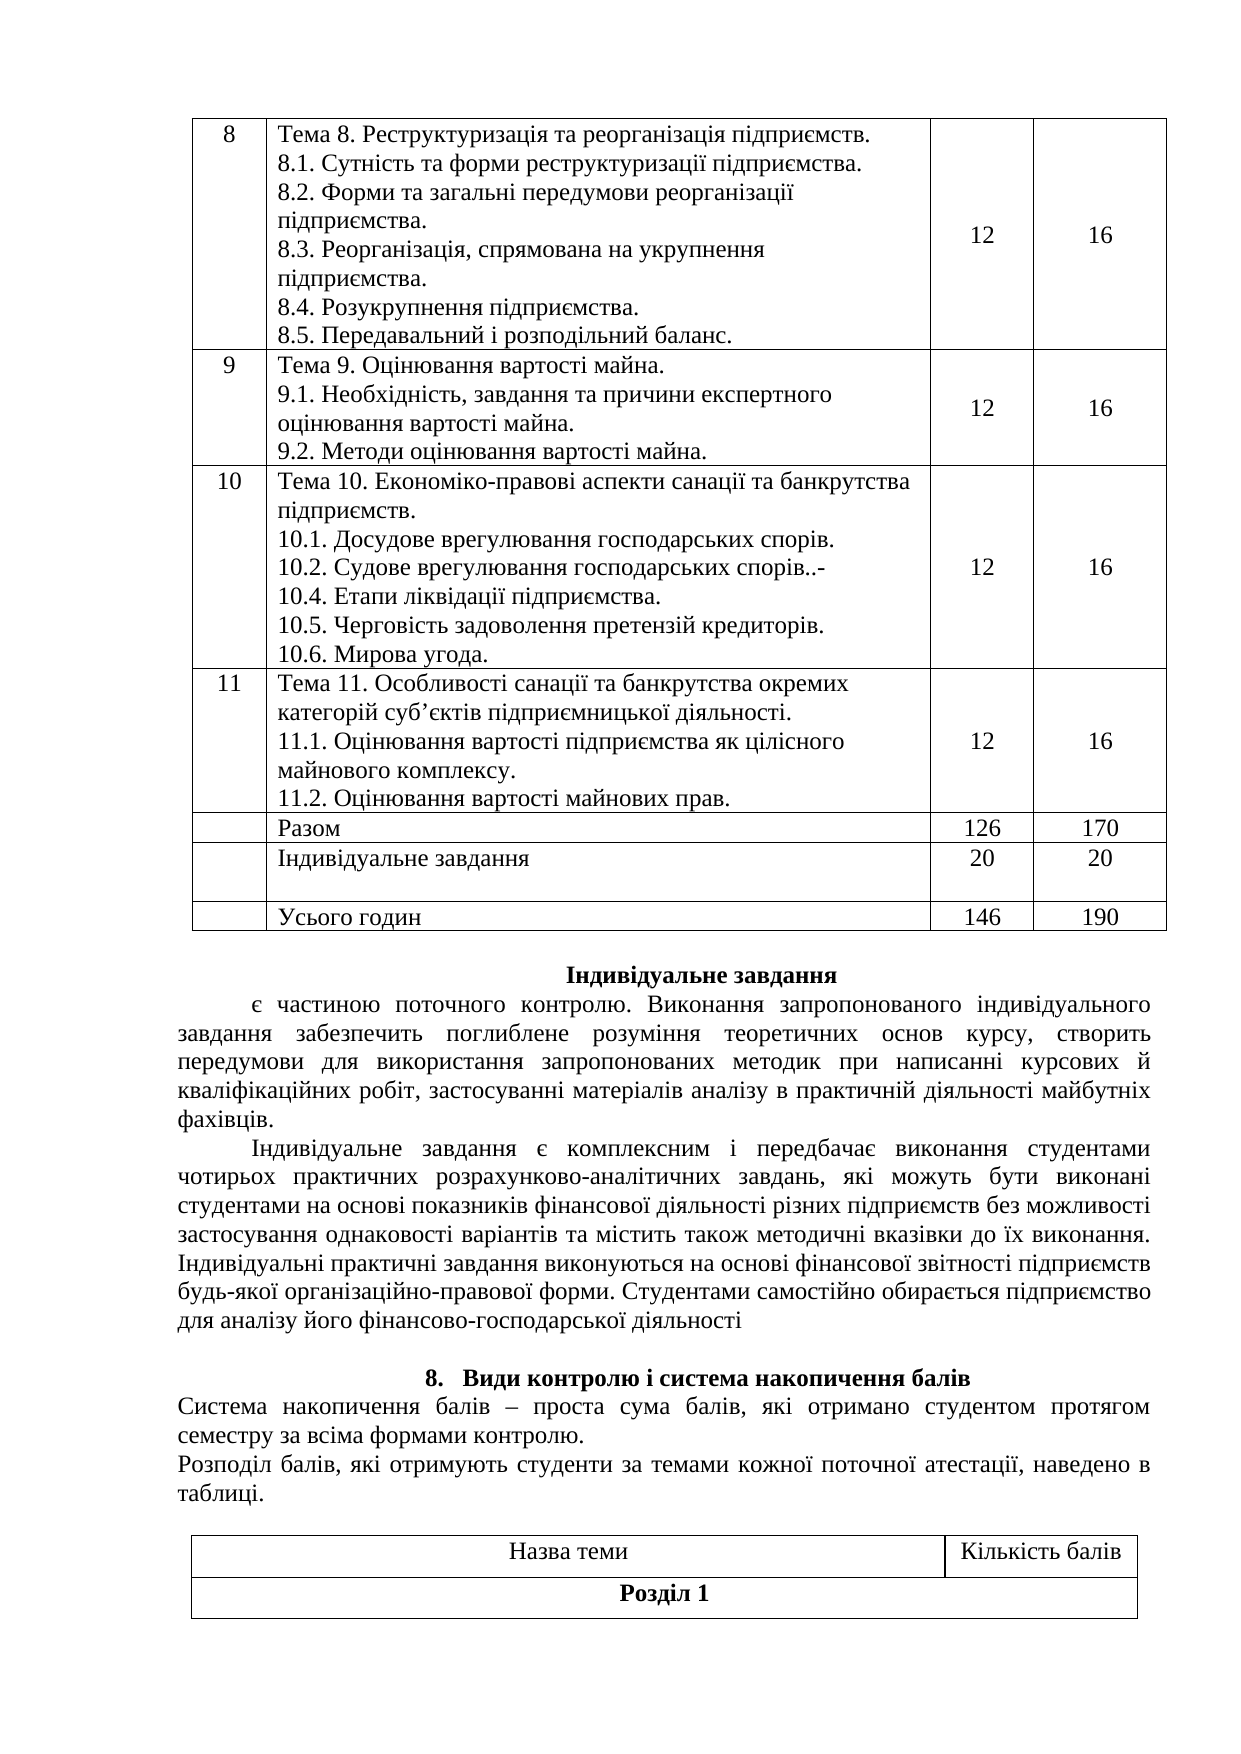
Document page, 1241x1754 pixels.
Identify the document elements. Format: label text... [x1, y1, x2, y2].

table_cell Розділ 1 [192, 1578, 1137, 1618]
table_cell 126 [931, 813, 1033, 842]
table_header Назва теми [192, 1536, 944, 1577]
table_cell 12 [931, 350, 1033, 465]
table_cell 16 [1034, 350, 1166, 465]
table_cell Разом [267, 813, 930, 842]
table_cell 11 [193, 669, 266, 812]
table_cell 8 [193, 119, 266, 349]
table_cell Тема 9. Оцінювання вартості майна. 9.1. Необхідність, завдання та причини експертного оцінювання вартості майна. 9.2. Методи оцінювання вартості майна. [267, 350, 930, 465]
list Види контролю і система накопичення балів [244, 1363, 1152, 1391]
text Розподіл балів, які отримують студенти за темами кожної поточної атестації, наведено в таблиці. [177, 1449, 1152, 1506]
table_cell [193, 902, 266, 930]
list є частиною поточного контролю. Виконання запропонованого індивідуального завдання забезпечить поглиблене розуміння теоретичних основ курсу, створить передумови для використання запропонованих методик при написанні курсових й кваліфікаційних робіт, застосуванні матеріалів аналізу в практичній діяльності майбутніх фахівців. [177, 989, 1152, 1133]
text Система накопичення балів – проста сума балів, які отримано студентом протягом семестру за всіма формами контролю. [177, 1391, 1152, 1449]
table_cell 16 [1034, 466, 1166, 667]
table_cell Тема 11. Особливості санації та банкрутства окремих категорій суб’єктів підприємницької діяльності. 11.1. Оцінювання вартості підприємства як цілісного майнового комплексу. 11.2. Оцінювання вартості майнових прав. [267, 669, 930, 812]
table_cell Тема 10. Економіко-правові аспекти санації та банкрутства підприємств. 10.1. Досудове врегулювання господарських спорів. 10.2. Судове врегулювання господарських спорів..- 10.4. Етапи ліквідації підприємства. 10.5. Черговість задоволення претензій кредиторів. 10.6. Мирова угода. [267, 466, 930, 667]
table_cell Усього годин [267, 902, 930, 930]
table_cell 12 [931, 466, 1033, 667]
table_cell 12 [931, 669, 1033, 812]
table_cell 146 [931, 902, 1033, 930]
table_cell [193, 813, 266, 842]
table_cell 16 [1034, 119, 1166, 349]
table_cell Тема 8. Реструктуризація та реорганізація підприємств. 8.1. Сутність та форми реструктуризації підприємства. 8.2. Форми та загальні передумови реорганізації підприємства. 8.3. Реорганізація, спрямована на укрупнення підприємства. 8.4. Розукрупнення підприємства. 8.5. Передавальний і розподільний баланс. [267, 119, 930, 349]
table_cell 190 [1034, 902, 1166, 930]
table_cell Індивідуальне завдання [267, 843, 930, 901]
table_cell 170 [1034, 813, 1166, 842]
table_cell 20 [1034, 843, 1166, 901]
table_header Кількість балів [946, 1536, 1137, 1577]
table_cell 9 [193, 350, 266, 465]
table_cell 10 [193, 466, 266, 667]
table_cell 20 [931, 843, 1033, 901]
text Індивідуальне завдання [177, 960, 1152, 989]
table_cell 16 [1034, 669, 1166, 812]
text Індивідуальне завдання є комплексним і передбачає виконання студентами чотирьох практичних розрахунково-аналітичних завдань, які можуть бути виконані студентами на основі показників фінансової діяльності різних підприємств без можливості застосування однаковості варіантів та містить також методичні вказівки до їх виконання. Індивідуальні практичні завдання виконуються на основі фінансової звітності підприємств будь-якої організаційно-правової форми. Студентами самостійно обирається підприємство для аналізу його фінансово-господарської діяльності [177, 1133, 1152, 1334]
table_cell 12 [931, 119, 1033, 349]
table_cell [193, 843, 266, 901]
